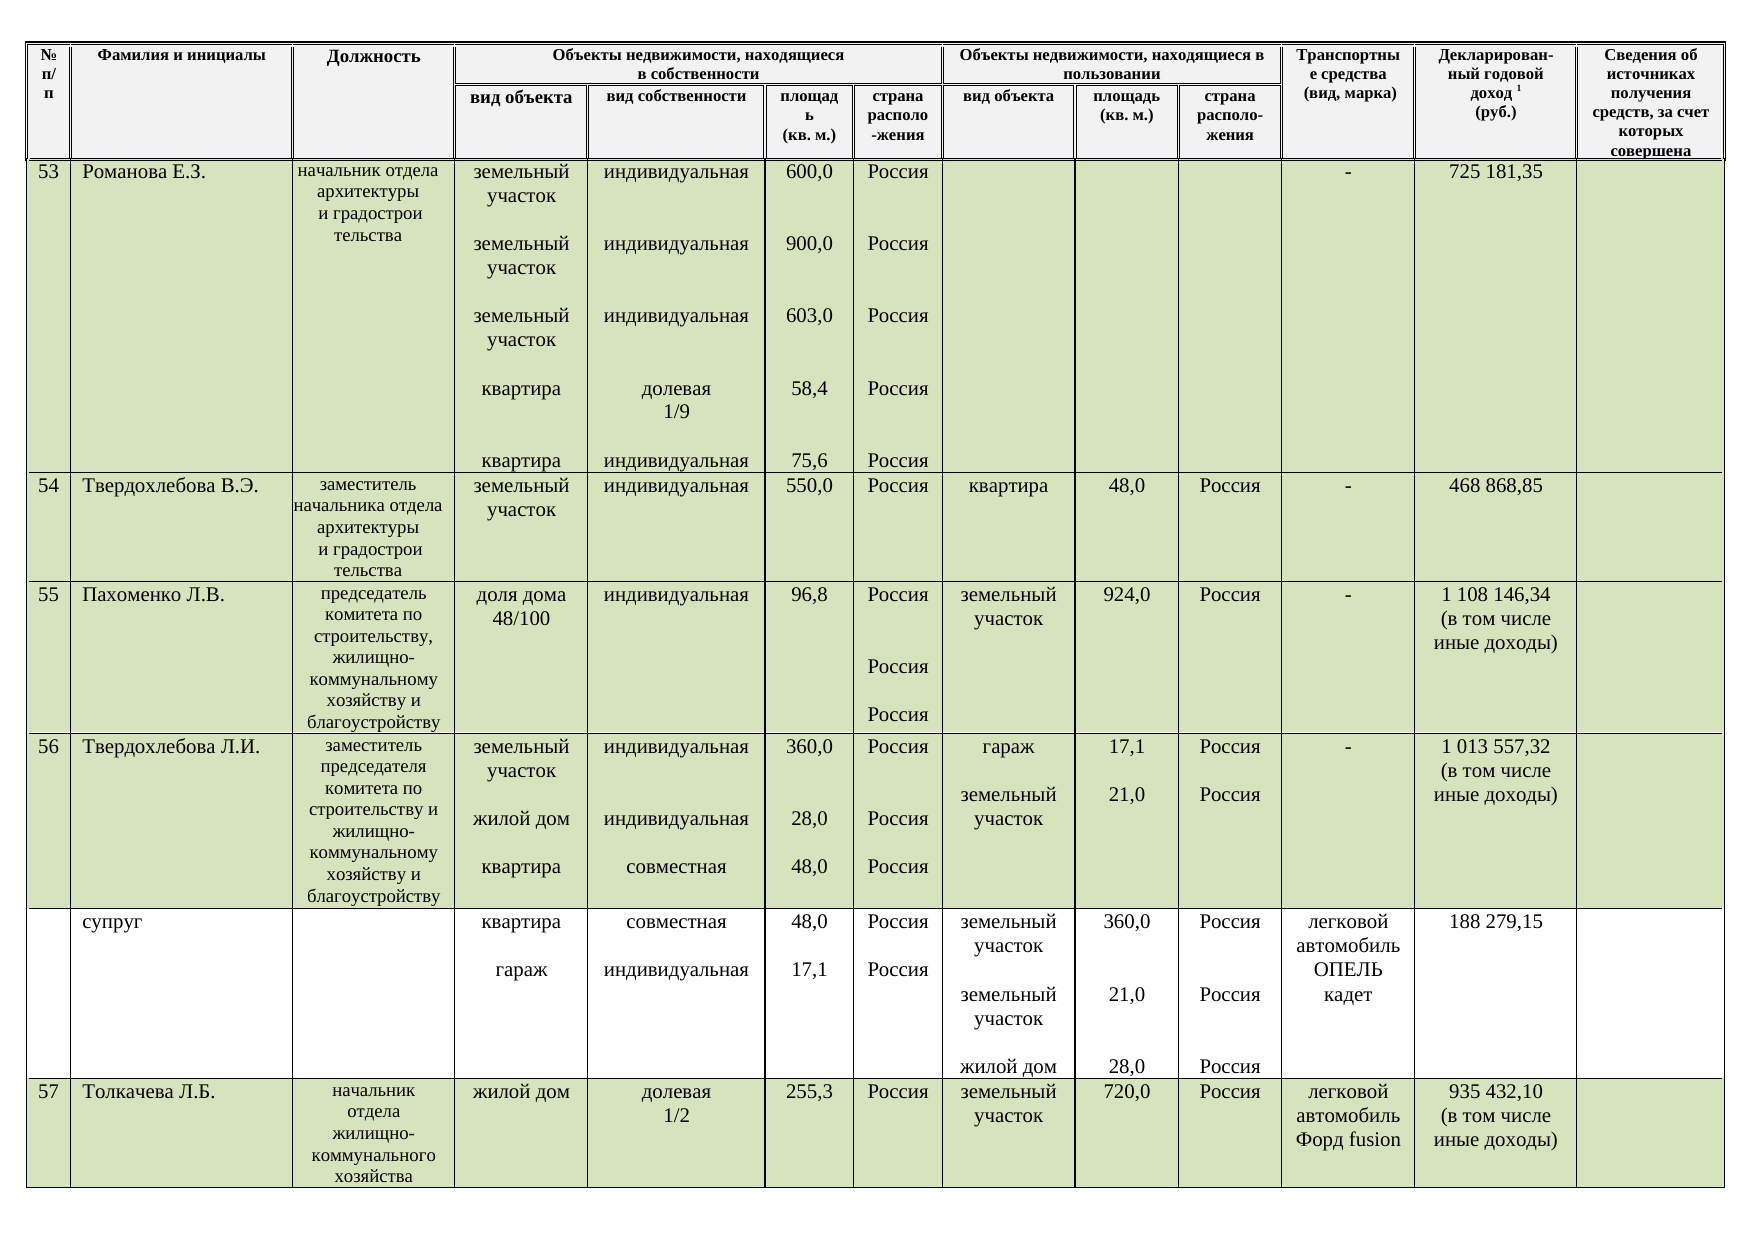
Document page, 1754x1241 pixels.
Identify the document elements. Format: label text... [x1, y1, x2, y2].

table_cell страна располо-жения [1180, 86, 1280, 158]
table_cell [1577, 158, 1724, 472]
table_cell [1577, 1078, 1724, 1187]
table_cell жилой дом [455, 1079, 587, 1187]
table_cell Романова Е.З. [71, 161, 292, 472]
table_cell 55 [27, 581, 70, 732]
table_cell начальник отдела жилищно-коммунального хозяйства [293, 1079, 454, 1187]
table_cell совместная индивидуальная [588, 909, 764, 1078]
table_cell индивидуальная [588, 582, 764, 732]
table_cell [293, 909, 454, 1078]
table_cell квартира гараж [455, 909, 587, 1078]
table_cell - [1282, 473, 1414, 581]
table_header Сведения об источниках получения средств, за счет которых совершена сделка 2 (вид приобретенного имущества, источники) [1577, 45, 1723, 158]
table_cell 360,0 21,0 28,0 [1076, 909, 1178, 1078]
table_cell [1179, 161, 1281, 472]
table_cell гараж земельный участок [943, 734, 1074, 908]
table_cell земельный участок земельный участок жилой дом [943, 909, 1074, 1078]
table_cell страна располо-жения [855, 86, 941, 158]
table_header Должность [292, 43, 455, 158]
table_header № п/п [28, 43, 71, 158]
table_cell индивидуальная [588, 473, 764, 581]
table_cell легковой автомобиль Форд fusion легковой автомобиль Мицубиси Outlander [1282, 1079, 1414, 1187]
table_cell Россия Россия Россия [854, 734, 942, 908]
table_header Транспортные средства (вид, марка) [1282, 45, 1414, 158]
table_cell земельный участок [943, 582, 1074, 732]
table_cell Россия Россия Россия Россия Россия [854, 161, 942, 472]
table_cell 1 013 557,32 (в том числе иные доходы) [1415, 734, 1576, 908]
table_cell 600,0 900,0 603,0 58,4 75,6 [766, 161, 853, 472]
table_cell вид объекта [944, 86, 1073, 158]
table_cell - [1282, 161, 1414, 472]
table_cell земельный участок жилой дом квартира [455, 734, 587, 908]
table_cell 924,0 [1076, 582, 1178, 732]
table_cell 935 432,10 (в том числе иные доходы) [1415, 1079, 1576, 1187]
table_cell 360,0 28,0 48,0 [766, 734, 853, 908]
table_cell начальник отдела архитектуры и градострои тельства [293, 161, 454, 472]
table_cell - [1282, 582, 1414, 732]
table_cell земельный участок земельный участок земельный участок квартира квартира [455, 161, 587, 472]
table_cell Россия Россия Россия [1179, 909, 1281, 1078]
table_cell вид объекта [456, 86, 586, 158]
table_cell Пахоменко Л.В. [71, 582, 292, 732]
table_cell Россия [1179, 473, 1281, 581]
table_cell квартира [943, 473, 1074, 581]
table_cell Россия [1179, 582, 1281, 732]
table_cell заместитель председателя комитета по строительству и жилищно-коммунальному хозяйству и благоустройству [293, 734, 454, 908]
table_cell - [1282, 734, 1414, 908]
table_cell Твердохлебова В.Э. [71, 473, 292, 581]
table_header Декларирован-ный годовой доход 1 (руб.) [1415, 43, 1577, 158]
table_cell доля дома 48/100 [455, 582, 587, 732]
table_cell [27, 908, 70, 1078]
table_cell Россия Россия [854, 909, 942, 1078]
table_header Объекты недвижимости, находящиеся в пользовании [942, 43, 1282, 83]
table_cell площадь (кв. м.) [1077, 86, 1177, 158]
table_cell [1577, 581, 1724, 732]
table_cell Толкачева Л.Б. [71, 1079, 292, 1187]
table_cell Россия [854, 1079, 942, 1187]
table_cell 48,0 [1076, 473, 1178, 581]
table_cell 255,3 [766, 1079, 853, 1187]
table_cell [1076, 161, 1178, 472]
table_cell 1 108 146,34 (в том числе иные доходы) [1415, 582, 1576, 732]
table_cell [1577, 733, 1724, 908]
table_cell 468 868,85 [1415, 473, 1576, 581]
table_cell земельный участок [455, 473, 587, 581]
table_header Фамилия и инициалы [71, 45, 292, 158]
table_cell Россия Россия [1179, 734, 1281, 908]
table_cell [1577, 472, 1724, 581]
table_cell [943, 161, 1074, 472]
table_cell 725 181,35 [1415, 161, 1576, 472]
table_cell супруг [71, 909, 292, 1078]
table_cell 56 [27, 733, 70, 908]
table_cell Твердохлебова Л.И. [71, 734, 292, 908]
table_cell 53 [27, 158, 70, 472]
table_cell Россия Россия Россия [854, 582, 942, 732]
table_cell Россия [854, 473, 942, 581]
table_cell 188 279,15 [1415, 909, 1576, 1078]
table_cell легковой автомобиль ОПЕЛЬ кадет [1282, 909, 1414, 1078]
table_cell Россия [1179, 1079, 1281, 1187]
table_cell 96,8 [766, 582, 853, 732]
table_cell 17,1 21,0 [1076, 734, 1178, 908]
table_cell вид собственности [589, 86, 763, 158]
table_cell 550,0 [766, 473, 853, 581]
table_cell [1577, 908, 1724, 1078]
table_cell земельный участок [943, 1079, 1074, 1187]
table_cell председатель комитета по строительству, жилищно-коммунальному хозяйству и благоустройству [293, 582, 454, 732]
table_cell 720,0 [1076, 1079, 1178, 1187]
table_header Объекты недвижимости, находящиеся в собственности [455, 45, 942, 83]
table_cell индивидуальная индивидуальная индивидуальная долевая 1/9 индивидуальная [588, 161, 764, 472]
table_cell площадь (кв. м.) [767, 86, 852, 158]
table_cell 54 [27, 472, 70, 581]
table_cell заместитель начальника отдела архитектуры и градострои тельства [293, 473, 454, 581]
table_cell индивидуальная индивидуальная совместная [588, 734, 764, 908]
table_cell 48,0 17,1 [766, 909, 853, 1078]
table_cell долевая 1/2 [588, 1079, 764, 1187]
table_cell 57 [27, 1078, 70, 1187]
